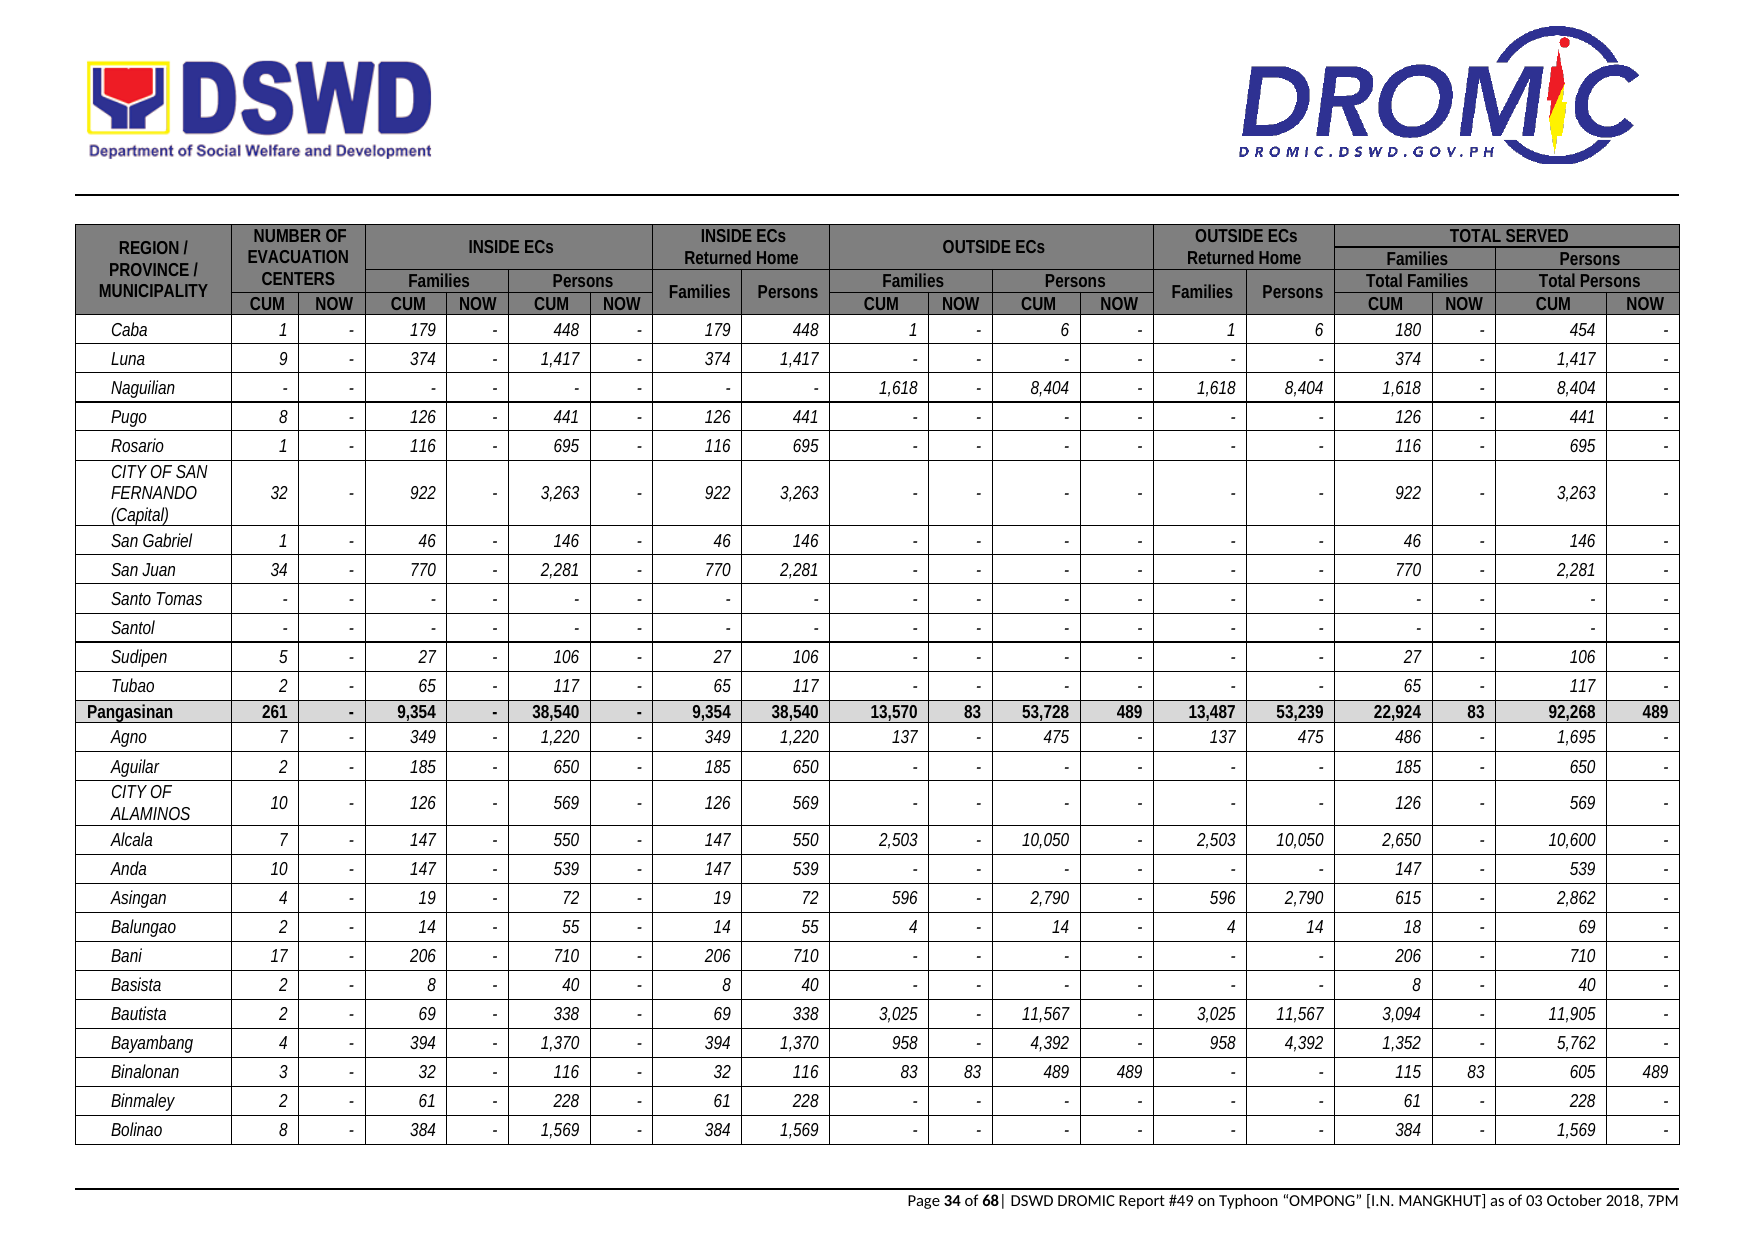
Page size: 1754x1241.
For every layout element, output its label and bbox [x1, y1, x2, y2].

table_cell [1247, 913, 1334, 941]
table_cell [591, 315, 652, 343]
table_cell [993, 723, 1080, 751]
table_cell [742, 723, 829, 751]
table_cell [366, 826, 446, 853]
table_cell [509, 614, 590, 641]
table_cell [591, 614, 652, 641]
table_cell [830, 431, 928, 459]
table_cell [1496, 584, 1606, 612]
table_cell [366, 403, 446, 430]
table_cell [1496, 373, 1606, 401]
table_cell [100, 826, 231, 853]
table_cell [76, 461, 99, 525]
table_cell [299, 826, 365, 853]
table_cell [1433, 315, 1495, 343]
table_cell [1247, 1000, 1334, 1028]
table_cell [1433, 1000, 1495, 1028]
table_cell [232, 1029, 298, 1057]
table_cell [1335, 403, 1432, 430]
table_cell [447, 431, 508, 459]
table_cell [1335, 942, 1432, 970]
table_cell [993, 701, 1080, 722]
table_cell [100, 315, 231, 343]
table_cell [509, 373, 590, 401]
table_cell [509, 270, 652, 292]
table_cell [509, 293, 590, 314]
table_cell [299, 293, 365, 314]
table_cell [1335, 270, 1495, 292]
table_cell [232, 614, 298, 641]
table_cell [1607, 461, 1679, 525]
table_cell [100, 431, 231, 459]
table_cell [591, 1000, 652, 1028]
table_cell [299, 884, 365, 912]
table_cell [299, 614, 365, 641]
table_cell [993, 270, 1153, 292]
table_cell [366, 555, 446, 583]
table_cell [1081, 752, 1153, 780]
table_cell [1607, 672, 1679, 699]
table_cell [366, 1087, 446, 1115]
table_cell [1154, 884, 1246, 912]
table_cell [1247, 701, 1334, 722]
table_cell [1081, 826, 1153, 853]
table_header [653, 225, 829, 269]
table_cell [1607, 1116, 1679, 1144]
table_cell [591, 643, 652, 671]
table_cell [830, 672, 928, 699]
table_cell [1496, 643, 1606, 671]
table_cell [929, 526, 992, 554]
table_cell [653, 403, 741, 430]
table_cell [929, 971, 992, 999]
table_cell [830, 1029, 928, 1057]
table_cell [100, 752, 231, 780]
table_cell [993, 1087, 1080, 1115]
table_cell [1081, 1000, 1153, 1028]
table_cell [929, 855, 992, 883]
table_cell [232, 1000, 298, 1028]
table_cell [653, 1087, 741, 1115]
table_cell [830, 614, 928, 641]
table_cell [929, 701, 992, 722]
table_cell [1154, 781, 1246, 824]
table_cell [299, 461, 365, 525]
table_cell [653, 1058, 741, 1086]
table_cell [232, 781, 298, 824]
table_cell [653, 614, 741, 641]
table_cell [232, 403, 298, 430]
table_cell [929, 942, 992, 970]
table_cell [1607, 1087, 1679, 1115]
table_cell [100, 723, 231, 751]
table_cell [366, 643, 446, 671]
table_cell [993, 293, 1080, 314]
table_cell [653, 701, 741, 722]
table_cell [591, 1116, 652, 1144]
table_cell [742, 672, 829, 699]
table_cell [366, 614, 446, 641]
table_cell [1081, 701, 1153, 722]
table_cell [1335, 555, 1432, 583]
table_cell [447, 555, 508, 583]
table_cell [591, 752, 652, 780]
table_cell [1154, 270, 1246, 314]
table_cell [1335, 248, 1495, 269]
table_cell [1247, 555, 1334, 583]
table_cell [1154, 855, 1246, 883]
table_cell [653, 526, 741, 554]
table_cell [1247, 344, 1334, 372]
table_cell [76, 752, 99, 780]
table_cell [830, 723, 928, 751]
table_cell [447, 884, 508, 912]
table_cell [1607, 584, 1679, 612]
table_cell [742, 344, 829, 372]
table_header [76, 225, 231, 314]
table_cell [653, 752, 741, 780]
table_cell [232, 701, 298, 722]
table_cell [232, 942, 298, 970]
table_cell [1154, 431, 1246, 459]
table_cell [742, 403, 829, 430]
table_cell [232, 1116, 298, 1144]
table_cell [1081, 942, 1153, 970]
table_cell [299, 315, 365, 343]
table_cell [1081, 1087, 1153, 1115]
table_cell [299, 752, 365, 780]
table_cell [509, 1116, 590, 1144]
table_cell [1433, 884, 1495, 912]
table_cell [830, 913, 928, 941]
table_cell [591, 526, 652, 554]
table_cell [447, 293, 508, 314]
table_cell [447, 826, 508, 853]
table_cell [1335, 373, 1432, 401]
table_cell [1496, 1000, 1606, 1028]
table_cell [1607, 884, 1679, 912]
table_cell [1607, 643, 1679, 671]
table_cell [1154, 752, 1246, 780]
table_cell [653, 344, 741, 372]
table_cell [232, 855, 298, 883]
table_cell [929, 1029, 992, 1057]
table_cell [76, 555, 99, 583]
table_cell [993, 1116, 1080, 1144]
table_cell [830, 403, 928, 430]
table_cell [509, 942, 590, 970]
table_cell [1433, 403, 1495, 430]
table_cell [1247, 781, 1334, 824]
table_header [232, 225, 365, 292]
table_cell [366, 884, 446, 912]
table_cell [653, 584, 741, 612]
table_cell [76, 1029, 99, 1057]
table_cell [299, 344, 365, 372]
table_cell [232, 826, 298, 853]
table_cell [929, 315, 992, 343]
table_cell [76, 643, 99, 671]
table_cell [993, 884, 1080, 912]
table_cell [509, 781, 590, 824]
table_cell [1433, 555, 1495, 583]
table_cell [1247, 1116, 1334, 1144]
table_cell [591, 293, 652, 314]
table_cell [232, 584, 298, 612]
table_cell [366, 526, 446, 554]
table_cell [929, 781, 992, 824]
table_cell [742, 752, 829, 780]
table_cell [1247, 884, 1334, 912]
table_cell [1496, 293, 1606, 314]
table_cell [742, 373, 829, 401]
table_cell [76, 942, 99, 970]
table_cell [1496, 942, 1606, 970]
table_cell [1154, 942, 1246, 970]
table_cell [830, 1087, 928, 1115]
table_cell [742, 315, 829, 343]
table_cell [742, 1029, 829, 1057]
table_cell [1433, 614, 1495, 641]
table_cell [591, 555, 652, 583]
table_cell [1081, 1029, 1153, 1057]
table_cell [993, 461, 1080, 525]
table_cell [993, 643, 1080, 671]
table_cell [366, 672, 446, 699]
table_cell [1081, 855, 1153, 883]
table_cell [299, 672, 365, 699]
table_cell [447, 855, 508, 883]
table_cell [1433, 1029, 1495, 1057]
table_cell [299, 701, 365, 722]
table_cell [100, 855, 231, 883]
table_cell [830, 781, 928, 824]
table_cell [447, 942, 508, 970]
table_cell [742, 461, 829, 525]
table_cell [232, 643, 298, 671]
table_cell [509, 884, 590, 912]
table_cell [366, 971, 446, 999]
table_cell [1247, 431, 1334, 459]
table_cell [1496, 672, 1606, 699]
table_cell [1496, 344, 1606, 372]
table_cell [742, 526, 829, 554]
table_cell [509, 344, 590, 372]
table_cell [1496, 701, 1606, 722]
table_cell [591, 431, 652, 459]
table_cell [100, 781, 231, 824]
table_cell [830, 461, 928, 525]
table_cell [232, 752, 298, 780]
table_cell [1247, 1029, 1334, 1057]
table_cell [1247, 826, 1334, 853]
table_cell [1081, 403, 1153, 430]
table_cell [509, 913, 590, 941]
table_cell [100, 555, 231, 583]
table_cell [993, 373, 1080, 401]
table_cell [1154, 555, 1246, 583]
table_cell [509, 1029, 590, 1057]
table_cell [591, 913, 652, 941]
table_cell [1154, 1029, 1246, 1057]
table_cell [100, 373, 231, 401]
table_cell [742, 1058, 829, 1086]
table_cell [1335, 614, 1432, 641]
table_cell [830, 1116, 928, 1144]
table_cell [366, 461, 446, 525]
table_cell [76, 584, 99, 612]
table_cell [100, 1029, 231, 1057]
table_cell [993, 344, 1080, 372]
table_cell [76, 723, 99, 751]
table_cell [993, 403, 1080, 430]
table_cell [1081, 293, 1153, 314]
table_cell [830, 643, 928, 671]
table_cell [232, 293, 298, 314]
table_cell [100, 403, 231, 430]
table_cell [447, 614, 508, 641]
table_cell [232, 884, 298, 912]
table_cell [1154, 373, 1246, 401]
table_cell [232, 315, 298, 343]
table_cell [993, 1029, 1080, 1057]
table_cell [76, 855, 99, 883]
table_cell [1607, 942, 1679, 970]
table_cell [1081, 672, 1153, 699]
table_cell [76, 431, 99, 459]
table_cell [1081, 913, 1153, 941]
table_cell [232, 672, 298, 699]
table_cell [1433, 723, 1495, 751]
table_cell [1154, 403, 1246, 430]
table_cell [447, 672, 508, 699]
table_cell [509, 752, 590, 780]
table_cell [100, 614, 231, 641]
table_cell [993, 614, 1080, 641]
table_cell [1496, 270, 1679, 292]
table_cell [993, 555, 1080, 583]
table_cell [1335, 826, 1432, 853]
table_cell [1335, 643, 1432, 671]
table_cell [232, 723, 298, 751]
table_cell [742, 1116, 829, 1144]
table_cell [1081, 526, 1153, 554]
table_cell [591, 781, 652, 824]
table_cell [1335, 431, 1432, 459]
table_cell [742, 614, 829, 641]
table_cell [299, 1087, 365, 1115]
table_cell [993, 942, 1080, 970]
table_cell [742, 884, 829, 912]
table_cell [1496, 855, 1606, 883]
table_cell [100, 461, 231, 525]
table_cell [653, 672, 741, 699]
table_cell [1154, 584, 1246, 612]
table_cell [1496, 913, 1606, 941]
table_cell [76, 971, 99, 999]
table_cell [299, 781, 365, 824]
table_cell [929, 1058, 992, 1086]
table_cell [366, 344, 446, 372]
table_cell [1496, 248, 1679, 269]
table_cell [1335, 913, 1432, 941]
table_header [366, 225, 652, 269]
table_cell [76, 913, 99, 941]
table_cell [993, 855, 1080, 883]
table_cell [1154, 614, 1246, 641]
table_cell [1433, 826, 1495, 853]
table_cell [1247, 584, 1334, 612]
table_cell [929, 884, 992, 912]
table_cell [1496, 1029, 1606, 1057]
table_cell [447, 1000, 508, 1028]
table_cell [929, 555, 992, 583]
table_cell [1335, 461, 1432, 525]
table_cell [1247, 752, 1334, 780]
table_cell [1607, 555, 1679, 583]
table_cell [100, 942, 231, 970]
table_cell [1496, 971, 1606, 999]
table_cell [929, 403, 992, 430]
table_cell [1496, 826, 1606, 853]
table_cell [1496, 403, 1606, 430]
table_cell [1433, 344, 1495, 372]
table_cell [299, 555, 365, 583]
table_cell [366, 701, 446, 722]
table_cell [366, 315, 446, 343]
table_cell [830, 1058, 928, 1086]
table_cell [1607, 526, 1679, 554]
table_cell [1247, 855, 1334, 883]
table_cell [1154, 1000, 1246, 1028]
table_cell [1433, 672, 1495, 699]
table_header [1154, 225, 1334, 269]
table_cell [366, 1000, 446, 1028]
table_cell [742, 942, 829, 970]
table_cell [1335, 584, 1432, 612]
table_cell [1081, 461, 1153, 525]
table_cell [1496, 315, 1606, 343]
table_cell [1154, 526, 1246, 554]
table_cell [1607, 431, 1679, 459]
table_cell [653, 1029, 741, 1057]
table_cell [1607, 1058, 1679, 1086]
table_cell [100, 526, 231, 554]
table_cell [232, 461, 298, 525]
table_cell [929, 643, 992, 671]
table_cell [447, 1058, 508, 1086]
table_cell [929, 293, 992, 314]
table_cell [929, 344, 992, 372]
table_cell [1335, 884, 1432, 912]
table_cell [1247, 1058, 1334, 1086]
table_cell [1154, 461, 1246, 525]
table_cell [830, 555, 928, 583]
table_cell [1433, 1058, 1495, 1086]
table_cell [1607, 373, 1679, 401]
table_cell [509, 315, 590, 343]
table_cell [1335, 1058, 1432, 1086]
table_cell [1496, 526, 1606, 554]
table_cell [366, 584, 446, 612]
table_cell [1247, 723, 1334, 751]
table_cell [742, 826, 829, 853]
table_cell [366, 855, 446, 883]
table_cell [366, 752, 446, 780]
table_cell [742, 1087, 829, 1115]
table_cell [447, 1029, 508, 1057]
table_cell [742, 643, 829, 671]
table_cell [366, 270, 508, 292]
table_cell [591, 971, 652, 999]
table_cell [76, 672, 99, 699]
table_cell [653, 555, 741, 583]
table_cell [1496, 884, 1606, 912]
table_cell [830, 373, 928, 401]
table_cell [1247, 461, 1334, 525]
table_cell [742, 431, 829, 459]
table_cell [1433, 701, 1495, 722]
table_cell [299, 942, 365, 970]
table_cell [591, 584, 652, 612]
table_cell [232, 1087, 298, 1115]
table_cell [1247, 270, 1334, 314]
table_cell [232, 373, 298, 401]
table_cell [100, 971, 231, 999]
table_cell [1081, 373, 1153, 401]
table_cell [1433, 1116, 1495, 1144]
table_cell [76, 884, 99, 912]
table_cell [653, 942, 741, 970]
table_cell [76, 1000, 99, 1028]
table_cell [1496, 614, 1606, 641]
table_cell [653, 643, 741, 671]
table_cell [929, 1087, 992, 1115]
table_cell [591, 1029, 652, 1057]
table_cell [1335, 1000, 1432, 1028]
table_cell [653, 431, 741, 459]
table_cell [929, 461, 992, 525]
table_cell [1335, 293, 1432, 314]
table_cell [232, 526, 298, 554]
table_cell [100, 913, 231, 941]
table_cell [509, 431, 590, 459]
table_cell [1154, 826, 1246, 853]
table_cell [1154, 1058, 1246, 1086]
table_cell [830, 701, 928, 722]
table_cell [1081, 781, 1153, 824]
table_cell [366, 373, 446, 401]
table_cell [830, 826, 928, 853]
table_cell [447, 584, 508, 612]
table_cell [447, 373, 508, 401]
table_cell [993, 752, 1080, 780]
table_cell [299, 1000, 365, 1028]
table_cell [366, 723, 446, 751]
picture [75, 58, 444, 164]
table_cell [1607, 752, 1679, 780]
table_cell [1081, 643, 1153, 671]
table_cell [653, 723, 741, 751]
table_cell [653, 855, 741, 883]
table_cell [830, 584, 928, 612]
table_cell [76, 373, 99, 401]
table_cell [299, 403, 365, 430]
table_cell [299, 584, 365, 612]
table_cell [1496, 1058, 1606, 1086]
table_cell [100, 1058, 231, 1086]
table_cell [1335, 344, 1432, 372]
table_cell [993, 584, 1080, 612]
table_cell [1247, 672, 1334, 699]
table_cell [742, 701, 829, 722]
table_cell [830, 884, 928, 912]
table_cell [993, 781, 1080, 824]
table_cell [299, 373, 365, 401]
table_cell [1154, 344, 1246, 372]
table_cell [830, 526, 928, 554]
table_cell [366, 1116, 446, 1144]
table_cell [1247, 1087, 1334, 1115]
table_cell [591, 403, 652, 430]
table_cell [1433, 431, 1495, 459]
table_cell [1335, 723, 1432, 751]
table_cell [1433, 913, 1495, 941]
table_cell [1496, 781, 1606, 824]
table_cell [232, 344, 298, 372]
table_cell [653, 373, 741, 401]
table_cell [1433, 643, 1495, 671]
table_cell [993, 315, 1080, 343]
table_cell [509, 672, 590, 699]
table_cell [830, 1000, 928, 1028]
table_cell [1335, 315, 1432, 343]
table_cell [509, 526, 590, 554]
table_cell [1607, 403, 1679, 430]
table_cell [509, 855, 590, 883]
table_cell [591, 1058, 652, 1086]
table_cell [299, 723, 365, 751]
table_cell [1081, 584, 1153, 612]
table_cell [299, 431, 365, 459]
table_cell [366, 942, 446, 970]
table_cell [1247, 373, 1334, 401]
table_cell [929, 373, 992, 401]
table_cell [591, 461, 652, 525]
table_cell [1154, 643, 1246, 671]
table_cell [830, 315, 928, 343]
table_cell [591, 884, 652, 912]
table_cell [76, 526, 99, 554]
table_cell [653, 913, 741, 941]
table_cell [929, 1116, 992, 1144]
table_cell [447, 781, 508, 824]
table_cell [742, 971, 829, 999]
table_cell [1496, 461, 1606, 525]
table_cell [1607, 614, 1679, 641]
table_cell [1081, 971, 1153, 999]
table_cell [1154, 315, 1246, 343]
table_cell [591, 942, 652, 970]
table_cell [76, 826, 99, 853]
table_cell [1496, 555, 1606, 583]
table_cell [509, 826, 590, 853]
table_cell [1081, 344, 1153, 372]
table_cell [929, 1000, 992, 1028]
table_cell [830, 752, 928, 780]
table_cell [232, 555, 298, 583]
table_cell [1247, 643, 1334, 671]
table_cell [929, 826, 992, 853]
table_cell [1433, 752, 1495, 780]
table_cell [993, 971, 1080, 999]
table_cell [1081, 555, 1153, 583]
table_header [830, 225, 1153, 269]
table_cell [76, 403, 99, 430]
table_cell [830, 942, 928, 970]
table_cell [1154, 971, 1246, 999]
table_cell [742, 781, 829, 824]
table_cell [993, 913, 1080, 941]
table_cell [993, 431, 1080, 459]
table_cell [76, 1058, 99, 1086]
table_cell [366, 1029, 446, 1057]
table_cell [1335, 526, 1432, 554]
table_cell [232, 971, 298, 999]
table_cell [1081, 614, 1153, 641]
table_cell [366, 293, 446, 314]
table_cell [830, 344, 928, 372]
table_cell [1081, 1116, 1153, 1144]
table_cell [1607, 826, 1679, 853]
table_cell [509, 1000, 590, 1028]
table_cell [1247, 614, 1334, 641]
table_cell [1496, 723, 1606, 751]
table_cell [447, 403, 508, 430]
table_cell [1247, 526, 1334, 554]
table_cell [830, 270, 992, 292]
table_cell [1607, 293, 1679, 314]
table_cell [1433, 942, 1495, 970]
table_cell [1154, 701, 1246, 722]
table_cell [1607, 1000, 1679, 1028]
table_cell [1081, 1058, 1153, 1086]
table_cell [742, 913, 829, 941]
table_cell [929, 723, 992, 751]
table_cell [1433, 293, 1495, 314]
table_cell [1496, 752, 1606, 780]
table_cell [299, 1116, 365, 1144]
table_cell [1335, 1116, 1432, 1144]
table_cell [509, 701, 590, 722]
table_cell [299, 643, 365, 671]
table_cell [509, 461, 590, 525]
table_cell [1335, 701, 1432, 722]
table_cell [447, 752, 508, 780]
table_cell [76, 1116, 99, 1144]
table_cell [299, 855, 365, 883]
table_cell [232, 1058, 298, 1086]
picture [1231, 25, 1644, 163]
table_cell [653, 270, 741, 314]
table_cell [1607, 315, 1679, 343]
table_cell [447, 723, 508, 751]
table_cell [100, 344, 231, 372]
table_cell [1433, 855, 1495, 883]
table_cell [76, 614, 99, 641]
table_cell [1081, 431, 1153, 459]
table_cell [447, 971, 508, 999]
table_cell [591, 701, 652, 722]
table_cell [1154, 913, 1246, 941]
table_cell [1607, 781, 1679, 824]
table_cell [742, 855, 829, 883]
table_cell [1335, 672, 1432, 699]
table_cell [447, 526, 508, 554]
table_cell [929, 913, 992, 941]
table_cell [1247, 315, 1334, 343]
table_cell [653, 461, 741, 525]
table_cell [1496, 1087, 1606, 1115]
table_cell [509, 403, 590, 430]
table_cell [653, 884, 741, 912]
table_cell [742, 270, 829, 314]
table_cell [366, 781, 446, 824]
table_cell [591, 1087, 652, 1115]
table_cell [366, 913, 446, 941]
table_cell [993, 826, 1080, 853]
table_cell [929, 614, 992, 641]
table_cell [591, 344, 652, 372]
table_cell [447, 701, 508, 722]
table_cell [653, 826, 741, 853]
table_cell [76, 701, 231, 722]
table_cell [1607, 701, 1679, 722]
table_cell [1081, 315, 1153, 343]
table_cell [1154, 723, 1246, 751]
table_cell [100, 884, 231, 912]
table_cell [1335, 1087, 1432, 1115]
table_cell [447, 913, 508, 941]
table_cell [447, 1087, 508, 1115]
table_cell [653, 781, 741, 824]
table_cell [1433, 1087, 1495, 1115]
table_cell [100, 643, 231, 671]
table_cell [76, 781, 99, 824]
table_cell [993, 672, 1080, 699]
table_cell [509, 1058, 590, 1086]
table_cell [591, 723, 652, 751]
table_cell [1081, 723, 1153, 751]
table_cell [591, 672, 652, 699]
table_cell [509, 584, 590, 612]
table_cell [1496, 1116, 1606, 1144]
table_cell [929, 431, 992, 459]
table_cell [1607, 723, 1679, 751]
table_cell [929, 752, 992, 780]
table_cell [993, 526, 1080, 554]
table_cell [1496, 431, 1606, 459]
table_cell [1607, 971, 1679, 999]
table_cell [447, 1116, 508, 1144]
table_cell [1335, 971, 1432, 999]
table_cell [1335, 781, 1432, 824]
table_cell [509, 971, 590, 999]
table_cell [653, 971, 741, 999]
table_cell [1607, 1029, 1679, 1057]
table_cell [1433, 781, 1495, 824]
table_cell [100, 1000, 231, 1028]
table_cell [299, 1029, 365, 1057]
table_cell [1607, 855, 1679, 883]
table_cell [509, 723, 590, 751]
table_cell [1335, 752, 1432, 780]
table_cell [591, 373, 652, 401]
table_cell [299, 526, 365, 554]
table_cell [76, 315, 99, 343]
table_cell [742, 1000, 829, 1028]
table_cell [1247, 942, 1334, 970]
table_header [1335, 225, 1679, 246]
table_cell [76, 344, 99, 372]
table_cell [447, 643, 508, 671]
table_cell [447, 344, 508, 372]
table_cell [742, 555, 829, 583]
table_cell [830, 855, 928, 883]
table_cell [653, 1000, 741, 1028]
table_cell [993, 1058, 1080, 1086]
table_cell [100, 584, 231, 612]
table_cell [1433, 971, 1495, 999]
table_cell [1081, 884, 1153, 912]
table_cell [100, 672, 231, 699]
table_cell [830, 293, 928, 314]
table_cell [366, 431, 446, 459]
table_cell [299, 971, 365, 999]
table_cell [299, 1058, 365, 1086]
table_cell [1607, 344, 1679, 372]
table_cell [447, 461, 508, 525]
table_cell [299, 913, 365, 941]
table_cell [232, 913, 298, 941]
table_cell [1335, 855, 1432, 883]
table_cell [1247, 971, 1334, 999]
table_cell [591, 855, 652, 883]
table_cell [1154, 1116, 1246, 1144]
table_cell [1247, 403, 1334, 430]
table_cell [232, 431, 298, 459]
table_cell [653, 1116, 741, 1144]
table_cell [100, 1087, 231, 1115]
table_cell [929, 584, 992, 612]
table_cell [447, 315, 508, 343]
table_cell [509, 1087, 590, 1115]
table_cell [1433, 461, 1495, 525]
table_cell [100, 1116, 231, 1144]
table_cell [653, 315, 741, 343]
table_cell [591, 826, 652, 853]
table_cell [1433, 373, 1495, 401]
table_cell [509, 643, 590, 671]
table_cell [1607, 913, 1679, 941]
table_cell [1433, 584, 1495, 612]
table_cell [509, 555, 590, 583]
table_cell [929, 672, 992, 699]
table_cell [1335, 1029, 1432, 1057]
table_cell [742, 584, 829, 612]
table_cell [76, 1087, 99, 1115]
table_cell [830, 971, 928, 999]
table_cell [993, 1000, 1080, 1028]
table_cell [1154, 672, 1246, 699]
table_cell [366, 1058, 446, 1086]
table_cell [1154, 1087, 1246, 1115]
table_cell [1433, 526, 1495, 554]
